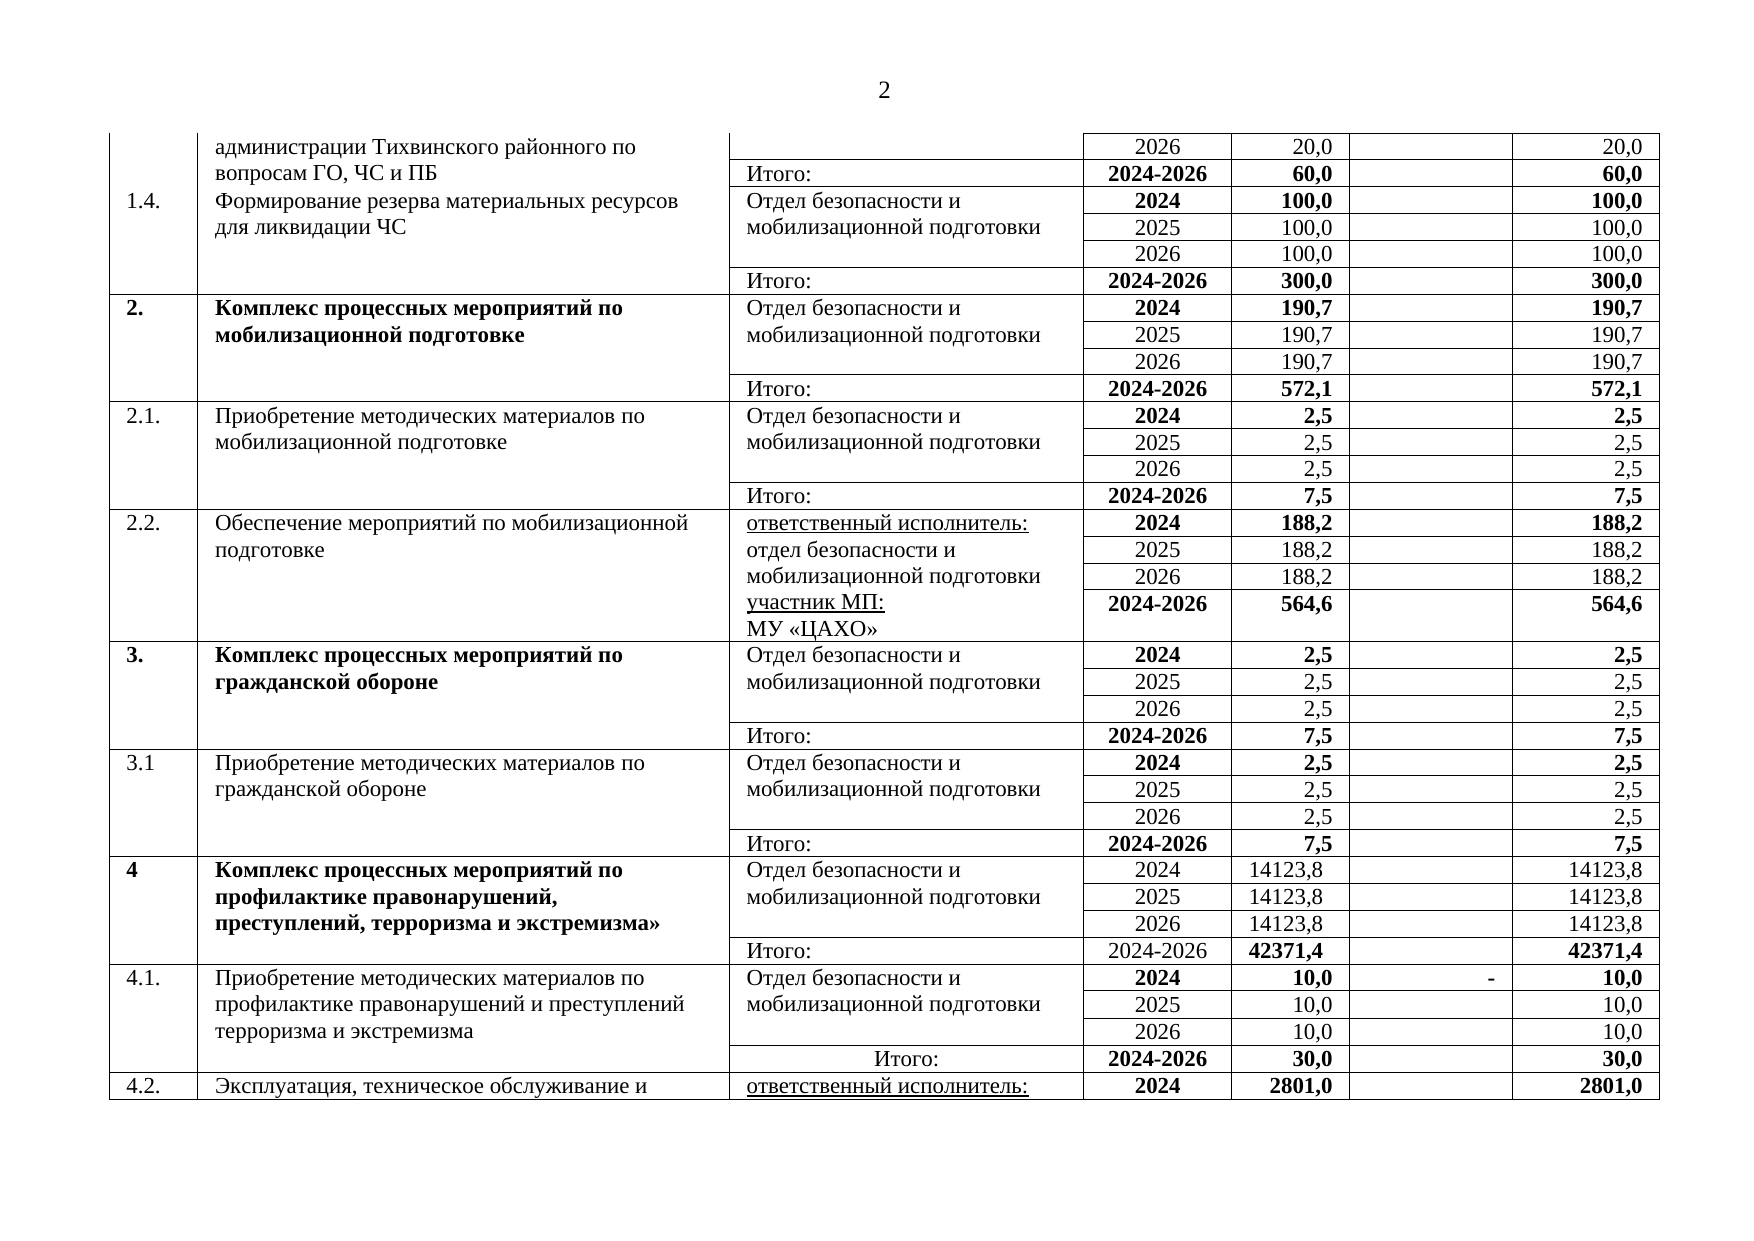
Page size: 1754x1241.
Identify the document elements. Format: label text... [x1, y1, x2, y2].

table_cell [1350, 857, 1512, 883]
table_cell 100,0 [1513, 241, 1659, 267]
table_cell 2024 [1084, 510, 1231, 536]
table_cell [1350, 214, 1512, 240]
table_cell [1350, 696, 1512, 722]
table_cell 20,0 [1232, 134, 1349, 159]
table_cell 2801,0 [1232, 1073, 1349, 1099]
table_cell 14123,8 [1513, 884, 1659, 910]
table_cell Итого: [730, 483, 1083, 509]
table_cell 60,0 [1513, 160, 1659, 186]
table_cell 4 [110, 857, 197, 963]
table_cell 7,5 [1232, 723, 1349, 748]
table_cell 2025 [1084, 991, 1231, 1018]
table_cell 2. [110, 295, 197, 401]
table_cell 2,5 [1513, 803, 1659, 829]
table_cell 7,5 [1513, 723, 1659, 748]
table_cell 4.1. [110, 965, 197, 1072]
table_cell [1350, 564, 1512, 589]
table_cell 2,5 [1232, 696, 1349, 722]
table_cell [1350, 1073, 1512, 1099]
table_cell 2026 [1084, 456, 1231, 482]
table_cell 2,5 [1513, 669, 1659, 695]
table_cell [1350, 429, 1512, 455]
table_cell 2026 [1084, 1019, 1231, 1045]
table_cell 2025 [1084, 537, 1231, 562]
table_cell 2025 [1084, 429, 1231, 455]
table_cell [1350, 349, 1512, 374]
table_cell [1350, 160, 1512, 186]
table_cell 2024-2026 [1084, 938, 1231, 963]
table_cell [1350, 134, 1512, 159]
table_cell 2.1. [110, 402, 197, 509]
table_cell Итого: [730, 938, 1083, 963]
table_cell 30,0 [1513, 1046, 1659, 1072]
table_cell 7,5 [1513, 483, 1659, 509]
table_cell Итого: [730, 830, 1083, 856]
table_cell Итого: [730, 160, 1083, 186]
table_cell Отдел безопасности и мобилизационной подготовки [730, 965, 1083, 1045]
table_cell 2024-2026 [1084, 483, 1231, 509]
table_cell 2025 [1084, 669, 1231, 695]
table_cell 2,5 [1513, 402, 1659, 428]
table_cell 2024-2026 [1084, 590, 1231, 641]
table_cell 2024-2026 [1084, 268, 1231, 294]
table_cell 2,5 [1513, 750, 1659, 775]
table_cell 14123,8 [1232, 857, 1349, 883]
table_cell 2024 [1084, 187, 1231, 213]
table_cell 14123,8 [1232, 884, 1349, 910]
table_cell [1350, 590, 1512, 641]
table_cell 2024 [1084, 857, 1231, 883]
table_cell 60,0 [1232, 160, 1349, 186]
table_cell [1350, 830, 1512, 856]
table_cell 190,7 [1513, 322, 1659, 347]
table_cell [1350, 669, 1512, 695]
table_cell [1350, 510, 1512, 536]
table_cell [1350, 295, 1512, 321]
table_cell 2025 [1084, 322, 1231, 347]
table_cell [1350, 991, 1512, 1018]
table_cell Комплекс процессных мероприятий по мобилизационной подготовке [198, 295, 729, 401]
table_cell 2,5 [1232, 429, 1349, 455]
table_cell 2,5 [1513, 696, 1659, 722]
table_cell Комплекс процессных мероприятий по профилактике правонарушений, преступлений, терроризма и экстремизма» [198, 857, 729, 963]
table_cell Итого: [730, 1046, 1083, 1072]
table_cell 2024 [1084, 402, 1231, 428]
table_cell Отдел безопасности и мобилизационной подготовки [730, 750, 1083, 829]
table_cell 100,0 [1513, 214, 1659, 240]
table_cell 3.1 [110, 750, 197, 856]
table_cell 100,0 [1513, 187, 1659, 213]
table_cell [1350, 268, 1512, 294]
table_cell 300,0 [1232, 268, 1349, 294]
table_cell [1350, 803, 1512, 829]
table_cell Комплекс процессных мероприятий по гражданской обороне [198, 642, 729, 748]
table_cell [730, 187, 1083, 267]
table_cell [1350, 723, 1512, 748]
table_cell 188,2 [1232, 537, 1349, 562]
table_cell 14123,8 [1232, 911, 1349, 937]
table_cell [1350, 750, 1512, 775]
table_cell 188,2 [1513, 537, 1659, 562]
table_cell 10,0 [1513, 965, 1659, 990]
table_cell 14123,8 [1513, 857, 1659, 883]
table_cell 190,7 [1513, 349, 1659, 374]
table_cell 42371,4 [1513, 938, 1659, 963]
table_cell 572,1 [1232, 375, 1349, 401]
table_cell 2.2. [110, 510, 197, 641]
table_cell 2024-2026 [1084, 160, 1231, 186]
table_cell [1350, 456, 1512, 482]
table_cell 188,2 [1232, 564, 1349, 589]
table_cell 2026 [1084, 349, 1231, 374]
table_cell Отдел безопасности и мобилизационной подготовки [730, 642, 1083, 722]
table_cell Приобретение методических материалов по гражданской обороне [198, 750, 729, 856]
table_cell Отдел безопасности и мобилизационной подготовки [730, 402, 1083, 482]
table_cell 2025 [1084, 776, 1231, 802]
table_cell 2,5 [1513, 776, 1659, 802]
table_cell [1350, 938, 1512, 963]
table_cell [1350, 537, 1512, 562]
table_cell 2024-2026 [1084, 375, 1231, 401]
table_cell 2,5 [1513, 456, 1659, 482]
table_cell [1350, 642, 1512, 668]
table_cell 1.4. [110, 186, 197, 294]
table_cell Приобретение методических материалов по профилактике правонарушений и преступлений терроризма и экстремизма [198, 965, 729, 1072]
table_cell 14123,8 [1513, 911, 1659, 937]
table_cell 2026 [1084, 803, 1231, 829]
table_cell 100,0 [1232, 214, 1349, 240]
table_cell 2026 [1084, 564, 1231, 589]
table_cell 188,2 [1513, 564, 1659, 589]
table_cell [1350, 402, 1512, 428]
table_cell 188,2 [1513, 510, 1659, 536]
table_cell [1350, 187, 1512, 213]
table_cell 2025 [1084, 214, 1231, 240]
table_cell 100,0 [1232, 241, 1349, 267]
table_cell 2,5 [1232, 669, 1349, 695]
table_cell 2026 [1084, 241, 1231, 267]
table_cell [1350, 322, 1512, 347]
table_cell 2024 [1084, 642, 1231, 668]
table_cell 564,6 [1513, 590, 1659, 641]
table_cell 2026 [1084, 134, 1231, 159]
table_cell 190,7 [1513, 295, 1659, 321]
table_cell [1350, 483, 1512, 509]
table_cell 188,2 [1232, 510, 1349, 536]
table_cell 2024 [1084, 965, 1231, 990]
table_cell - [1350, 965, 1512, 990]
table_cell Итого: [730, 375, 1083, 401]
table_cell 190,7 [1232, 322, 1349, 347]
table_cell ответственный исполнитель: отдел безопасности и мобилизационной подготовки участник МП: МУ «ЦАХО» [730, 510, 1083, 641]
table_cell 10,0 [1232, 965, 1349, 990]
table_cell [1350, 776, 1512, 802]
table_cell 2,5 [1232, 803, 1349, 829]
table_cell 2024-2026 [1084, 723, 1231, 748]
table_cell 2801,0 [1513, 1073, 1659, 1099]
table_cell Итого: [730, 268, 1083, 294]
table_cell [1350, 375, 1512, 401]
table_cell 20,0 [1513, 134, 1659, 159]
table_cell 2024-2026 [1084, 1046, 1231, 1072]
table_cell 190,7 [1232, 295, 1349, 321]
table_cell [1350, 1046, 1512, 1072]
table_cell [198, 1073, 729, 1099]
table_cell 3. [110, 642, 197, 748]
table_cell 42371,4 [1232, 938, 1349, 963]
table_cell Отдел безопасности и мобилизационной подготовки [730, 295, 1083, 374]
table_cell 2,5 [1232, 642, 1349, 668]
table_cell 2024 [1084, 750, 1231, 775]
table_cell [1350, 1019, 1512, 1045]
table_cell 2,5 [1513, 642, 1659, 668]
table_cell 2024-2026 [1084, 830, 1231, 856]
table_cell 10,0 [1513, 1019, 1659, 1045]
table_cell Итого: [730, 723, 1083, 748]
table_cell Формирование резерва материальных ресурсов для ликвидации ЧС [198, 186, 729, 294]
table_cell 10,0 [1513, 991, 1659, 1018]
table_cell 2024 [1084, 1073, 1231, 1099]
table_cell 2,5 [1513, 429, 1659, 455]
table_cell 4.2. [110, 1073, 197, 1099]
table_cell 2026 [1084, 696, 1231, 722]
table_cell 2026 [1084, 911, 1231, 937]
table_cell 2024 [1084, 295, 1231, 321]
table_cell 2,5 [1232, 750, 1349, 775]
table_cell [1350, 911, 1512, 937]
table_cell 2025 [1084, 884, 1231, 910]
table_cell 190,7 [1232, 349, 1349, 374]
table_cell 30,0 [1232, 1046, 1349, 1072]
table_cell Обеспечение мероприятий по мобилизационной подготовке [198, 510, 729, 641]
table_cell Отдел безопасности и мобилизационной подготовки [730, 857, 1083, 937]
table_cell 564,6 [1232, 590, 1349, 641]
table_cell [1350, 241, 1512, 267]
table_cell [730, 1073, 1083, 1099]
table_cell 10,0 [1232, 1019, 1349, 1045]
table_cell 2,5 [1232, 776, 1349, 802]
table_cell [1350, 884, 1512, 910]
table_cell 100,0 [1232, 187, 1349, 213]
table_cell 7,5 [1232, 830, 1349, 856]
table_cell 7,5 [1232, 483, 1349, 509]
table_cell Приобретение методических материалов по мобилизационной подготовке [198, 402, 729, 509]
table_cell 300,0 [1513, 268, 1659, 294]
table_cell 7,5 [1513, 830, 1659, 856]
table_cell 2,5 [1232, 456, 1349, 482]
table_cell 2,5 [1232, 402, 1349, 428]
table_cell 10,0 [1232, 991, 1349, 1018]
table_cell 572,1 [1513, 375, 1659, 401]
